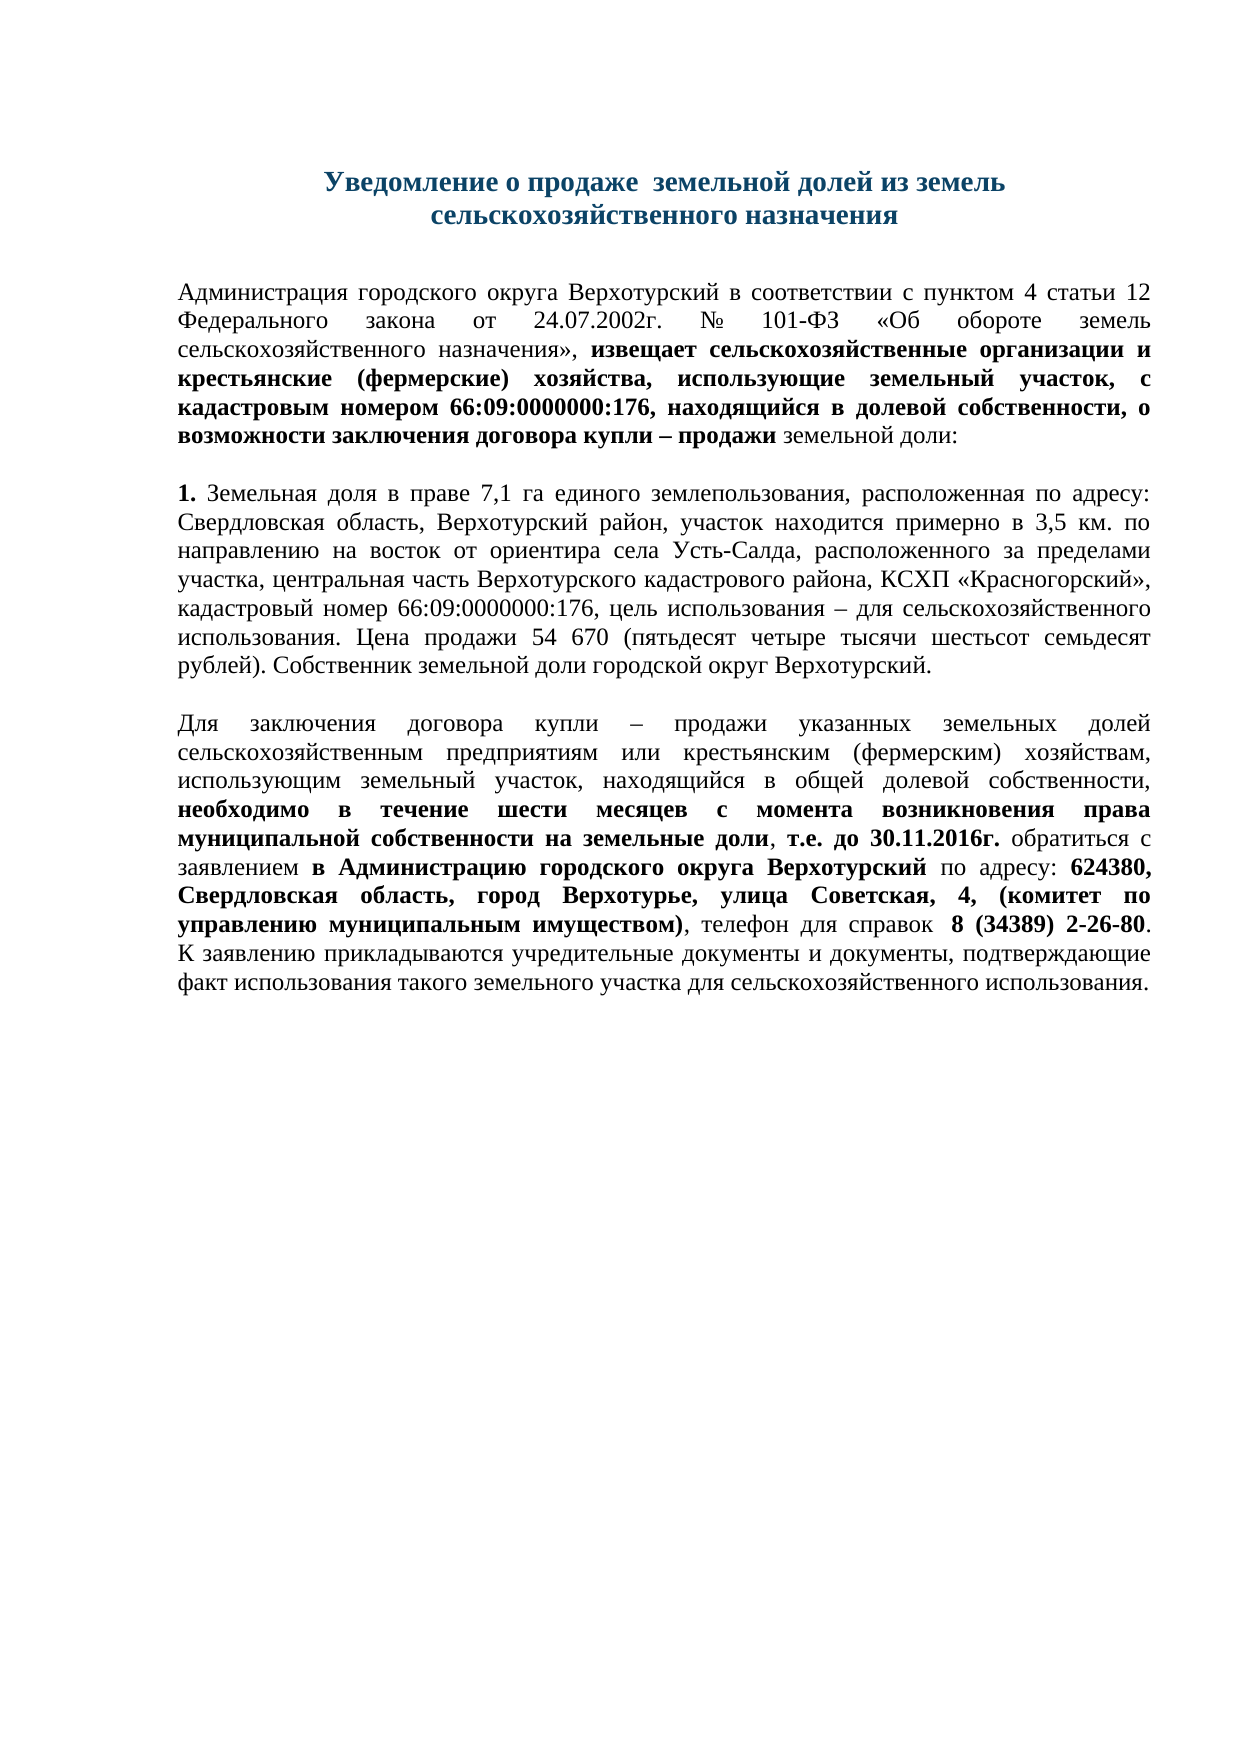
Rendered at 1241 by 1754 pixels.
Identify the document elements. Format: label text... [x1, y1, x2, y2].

text Администрация городского округа Верхотурский в соответствии с пунктом 4 статьи 12 Федерального закона от 24.07.2002г. № 101-ФЗ «Об обороте земель сельскохозяйственного назначения», извещает сельскохозяйственные организации и крестьянские (фермерские) хозяйства, использующие земельный участок, с кадастровым номером 66:09:0000000:176, находящийся в долевой собственности, о возможности заключения договора купли – продажи земельной доли: [177, 243, 1152, 449]
text 1. Земельная доля в праве 7,1 га единого землепользования, расположенная по адресу: Свердловская область, Верхотурский район, участок находится примерно в 3,5 км. по направлению на восток от ориентира села Усть-Салда, расположенного за пределами участка, центральная часть Верхотурского кадастрового района, КСХП «Красногорский», кадастровый номер 66:09:0000000:176, цель использования – для сельскохозяйственного использования. Цена продажи 54 670 (пятьдесят четыре тысячи шестьсот семьдесят рублей). Собственник земельной доли городской округ Верхотурский. [177, 449, 1152, 679]
text Для заключения договора купли – продажи указанных земельных долей сельскохозяйственным предприятиям или крестьянским (фермерским) хозяйствам, использующим земельный участок, находящийся в общей долевой собственности, необходимо в течение шести месяцев с момента возникновения права муниципальной собственности на земельные доли, т.е. до 30.11.2016г. обратиться с заявлением в Администрацию городского округа Верхотурский по адресу: 624380, Свердловская область, город Верхотурье, улица Советская, 4, (комитет по управлению муниципальным имуществом), телефон для справок 8 (34389) 2-26-80. К заявлению прикладываются учредительные документы и документы, подтверждающие факт использования такого земельного участка для сельскохозяйственного использования. [177, 679, 1152, 995]
text Уведомление о продаже земельной долей из земель сельскохозяйственного назначения [177, 164, 1152, 231]
